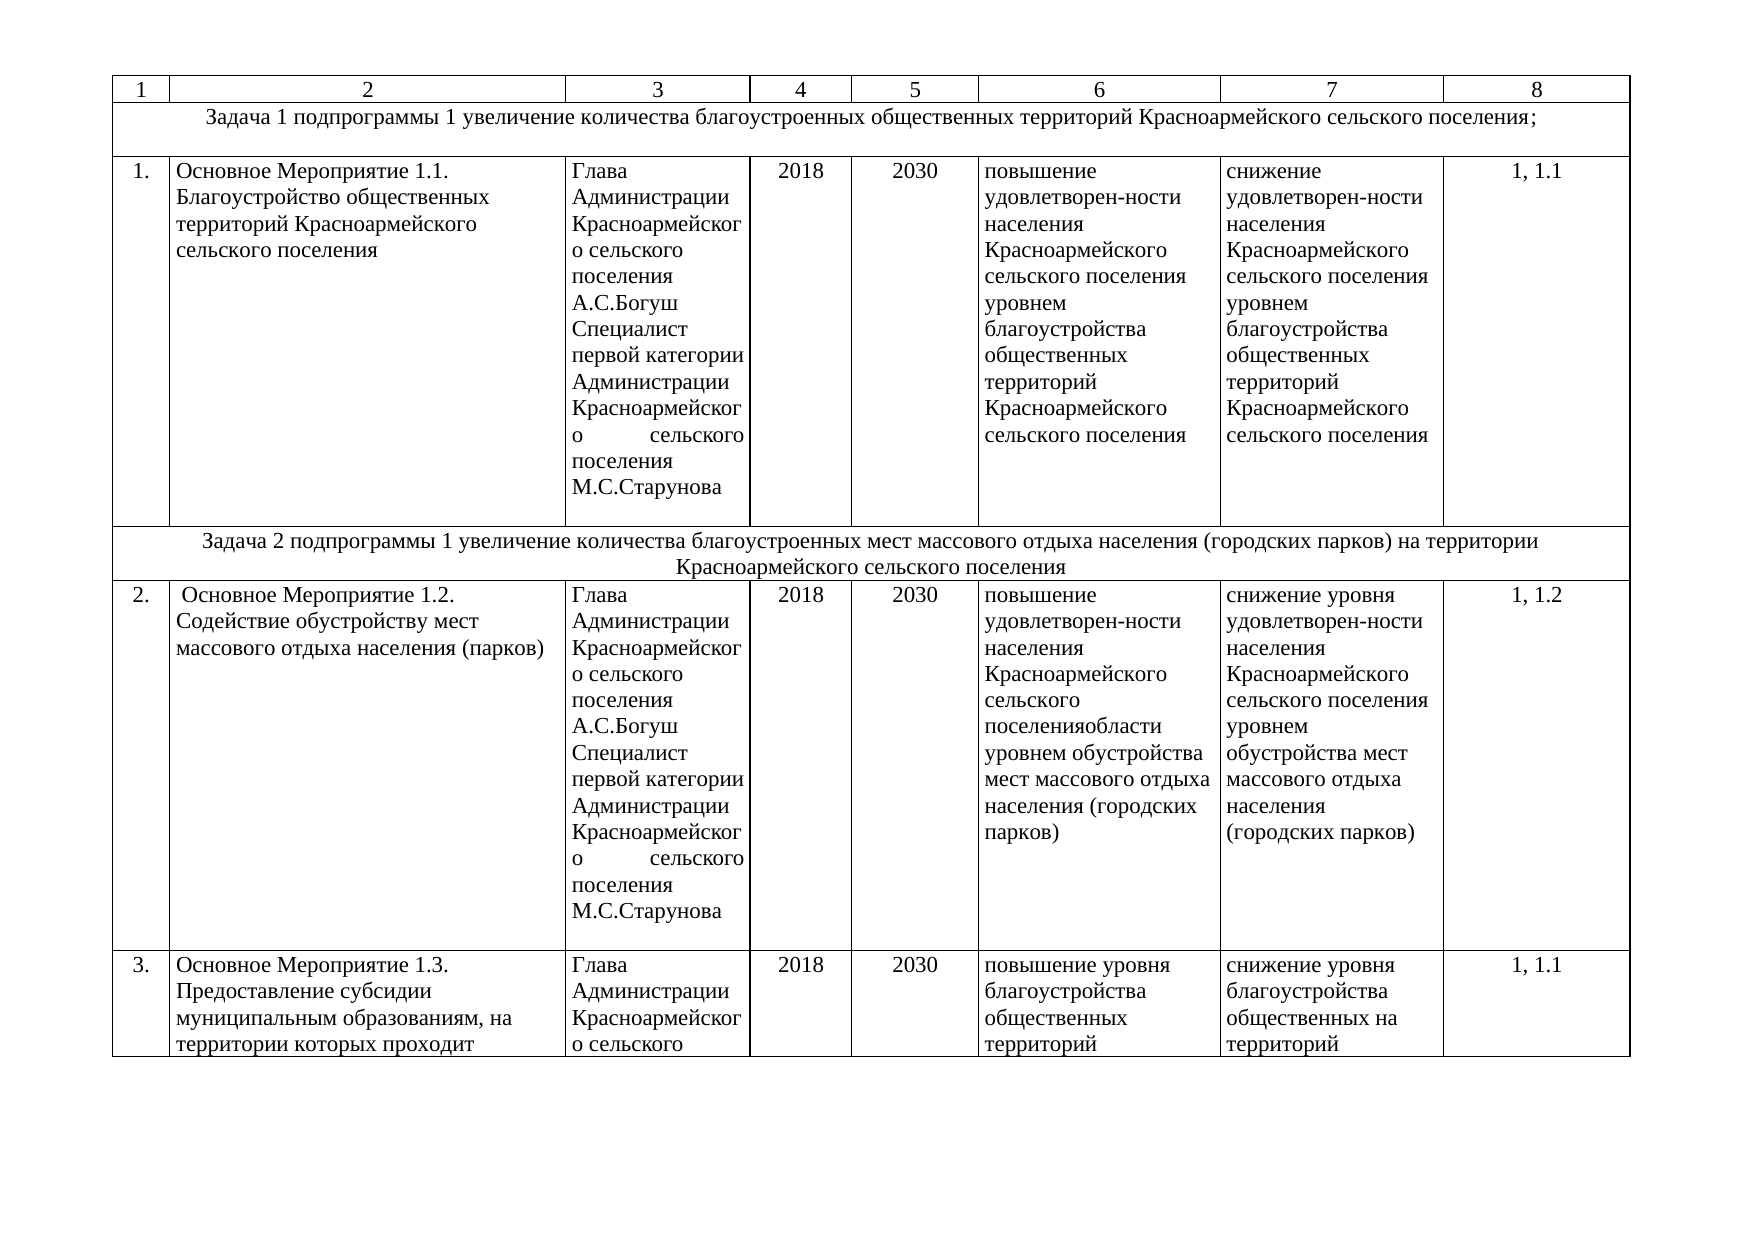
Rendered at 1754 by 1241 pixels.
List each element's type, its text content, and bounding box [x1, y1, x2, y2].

table_cell повышение удовлетворен-ности населения Красноармейского сельского поселения уровнем благоустройства общественных территорий Красноармейского сельского поселения [979, 157, 1220, 526]
table_cell 2030 [852, 951, 978, 1056]
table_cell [170, 951, 565, 1056]
table_cell 2018 [751, 157, 851, 526]
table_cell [979, 951, 1220, 1056]
table_cell Задача 2 подпрограммы 1 увеличение количества благоустроенных мест массового отдыха населения (городских парков) на территории Красноармейского сельского поселения [113, 527, 1629, 580]
table_cell Основное Мероприятие 1.1. Благоустройство общественных территорий Красноармейского сельского поселения [170, 157, 565, 526]
table_cell 2018 [751, 581, 851, 950]
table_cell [1221, 951, 1443, 1056]
table_cell снижение уровня удовлетворен-ности населения Красноармейского сельского поселения уровнем обустройства мест массового отдыха населения (городских парков) [1221, 581, 1443, 950]
table_cell 2030 [852, 157, 978, 526]
table_header 5 [852, 76, 978, 102]
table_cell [566, 951, 749, 1056]
table_cell 1, 1.1 [1444, 157, 1629, 526]
table_cell снижение удовлетворен-ности населения Красноармейского сельского поселения уровнем благоустройства общественных территорий Красноармейского сельского поселения [1221, 157, 1443, 526]
table_cell 1, 1.2 [1444, 581, 1629, 950]
table_header 3 [566, 76, 749, 102]
table_cell 2030 [852, 581, 978, 950]
table_header 7 [1221, 76, 1443, 102]
table_header 2 [170, 76, 565, 102]
table_cell 3. [113, 951, 169, 1056]
table_header 4 [751, 76, 851, 102]
table_cell 1. [113, 157, 169, 526]
table_cell 2. [113, 581, 169, 950]
table_cell повышение удовлетворен-ности населения Красноармейского сельского поселенияобласти уровнем обустройства мест массового отдыха населения (городских парков) [979, 581, 1220, 950]
table_cell Задача 1 подпрограммы 1 увеличение количества благоустроенных общественных территорий Красноармейского сельского поселения; [113, 103, 1629, 156]
table_header 1 [113, 76, 169, 102]
table_cell Основное Мероприятие 1.2. Содействие обустройству мест массового отдыха населения (парков) [170, 581, 565, 950]
table_header 8 [1444, 76, 1629, 102]
table_cell 2018 [751, 951, 851, 1056]
table_cell 1, 1.1 [1444, 951, 1629, 1056]
table_header 6 [979, 76, 1220, 102]
